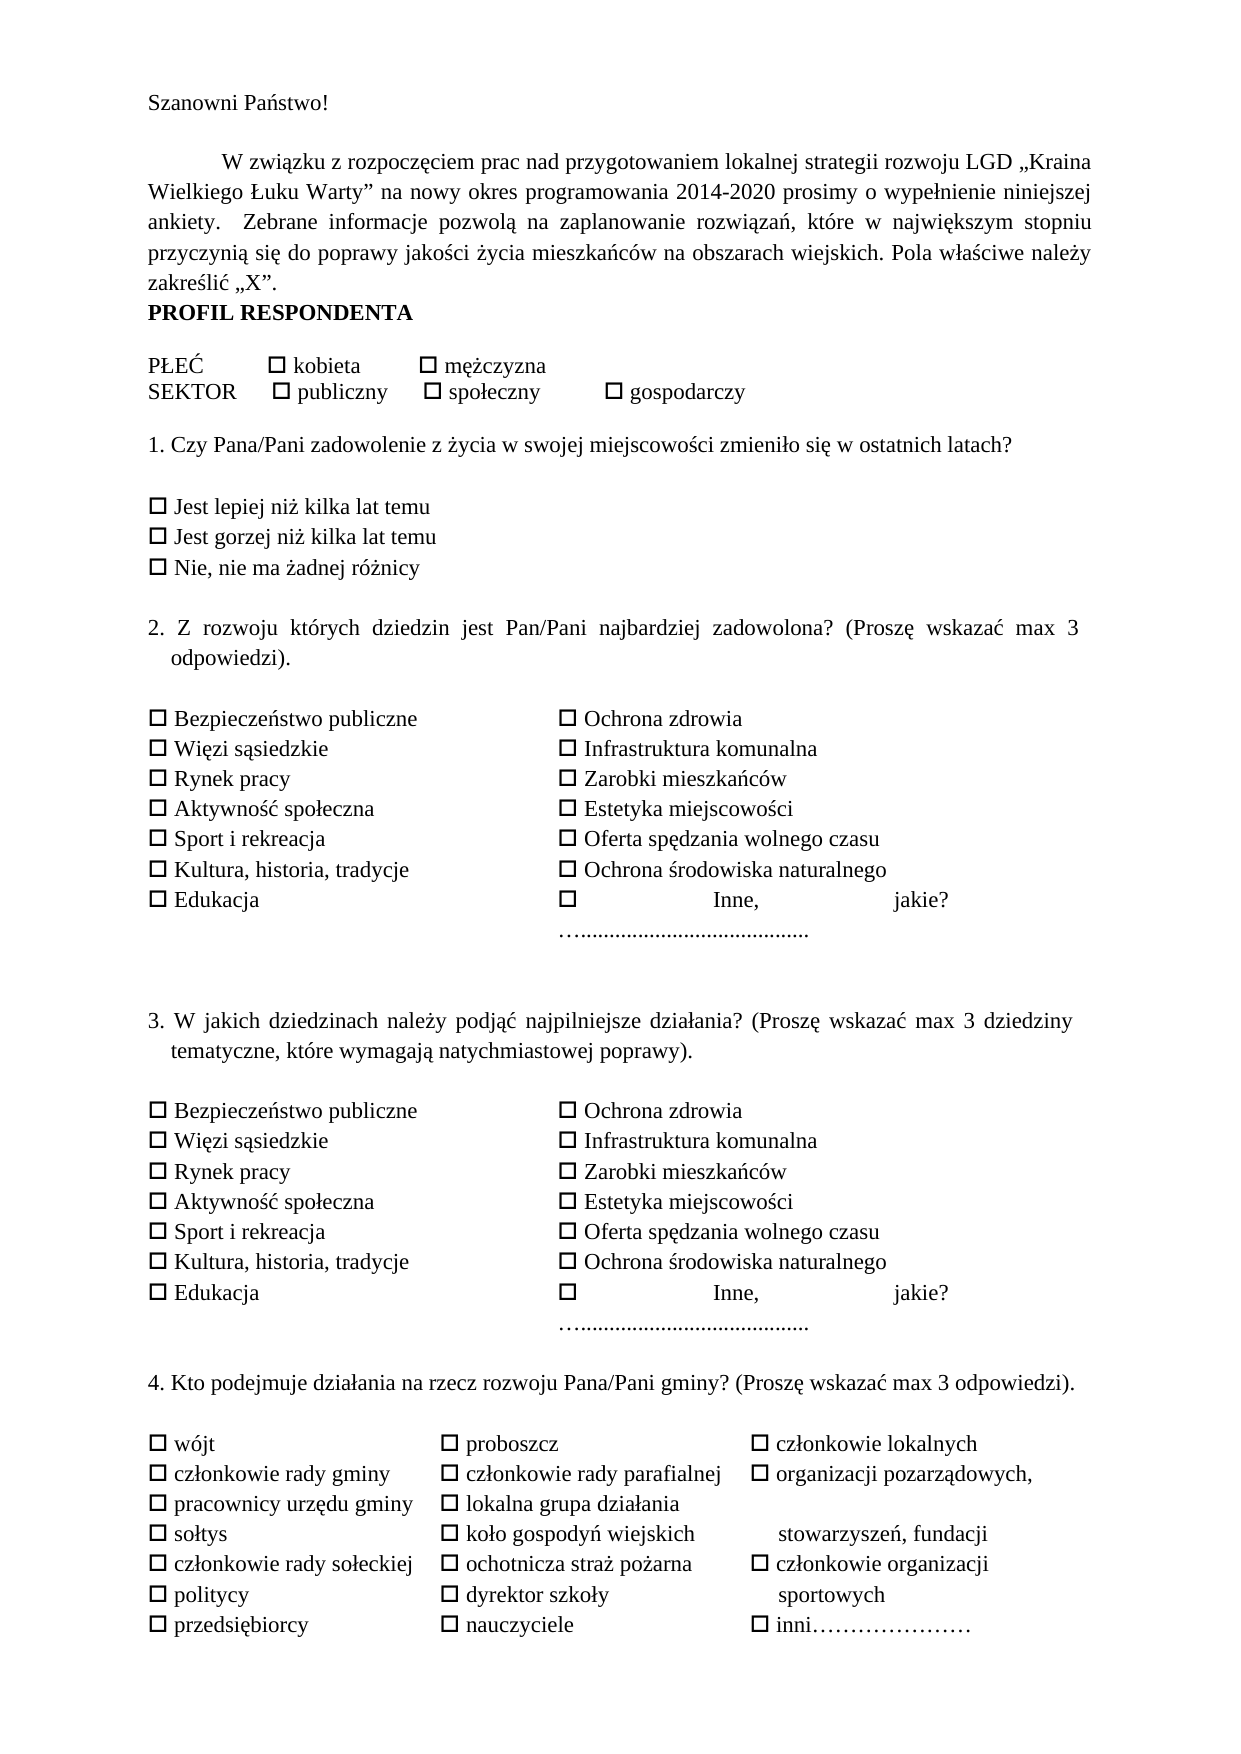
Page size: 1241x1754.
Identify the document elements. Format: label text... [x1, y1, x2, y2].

text Szanowni Państwo! [148, 89, 1093, 115]
text 4. Kto podejmuje działania na rzecz rozwoju Pana/Pani gminy? (Proszę wskazać max 3 odpowiedzi). [148, 1369, 1093, 1396]
text Jest gorzej niż kilka lat temu [148, 523, 1093, 550]
text Jest lepiej niż kilka lat temu [148, 493, 1093, 519]
table_header wójt członkowie rady gminy pracownicy urzędu gminy sołtys członkowie rady sołeckiej politycy przedsiębiorcy [136, 1430, 428, 1671]
text 2. Z rozwoju których dziedzin jest Pan/Pani najbardziej zadowolona? (Proszę wskazać max 3 odpowiedzi). [148, 614, 1093, 671]
text SEKTOR publiczny społeczny gospodarczy [148, 378, 1093, 404]
text 1. Czy Pana/Pani zadowolenie z życia w swojej miejscowości zmieniło się w ostatnich latach? [148, 431, 1093, 457]
text PROFIL RESPONDENTA [148, 299, 1093, 325]
text Nie, nie ma żadnej różnicy [148, 554, 1093, 580]
table_header Ochrona zdrowia Infrastruktura komunalna Zarobki mieszkańców Estetyka miejscowości Oferta spędzania wolnego czasu Ochrona środowiska naturalnego Inne, jakie? …........................................ [546, 1098, 960, 1369]
table_header członkowie lokalnych organizacji pozarządowych, stowarzyszeń, fundacji członkowie organizacji sportowych inni………………… [738, 1430, 1048, 1671]
table_header Ochrona zdrowia Infrastruktura komunalna Zarobki mieszkańców Estetyka miejscowości Oferta spędzania wolnego czasu Ochrona środowiska naturalnego Inne, jakie? …........................................ [546, 705, 960, 977]
table_header Bezpieczeństwo publiczne Więzi sąsiedzkie Rynek pracy Aktywność społeczna Sport i rekreacja Kultura, historia, tradycje Edukacja [136, 1098, 546, 1369]
text PŁEĆ kobieta mężczyzna [148, 352, 1093, 378]
text W związku z rozpoczęciem prac nad przygotowaniem lokalnej strategii rozwoju LGD „Kraina Wielkiego Łuku Warty” na nowy okres programowania 2014-2020 prosimy o wypełnienie niniejszej ankiety. Zebrane informacje pozwolą na zaplanowanie rozwiązań, które w największym stopniu przyczynią się do poprawy jakości życia mieszkańców na obszarach wiejskich. Pola właściwe należy zakreślić „X”. [148, 148, 1093, 295]
table_header proboszcz członkowie rady parafialnej lokalna grupa działania koło gospodyń wiejskich ochotnicza straż pożarna dyrektor szkoły nauczyciele [428, 1430, 738, 1671]
text 3. W jakich dziedzinach należy podjąć najpilniejsze działania? (Proszę wskazać max 3 dziedziny tematyczne, które wymagają natychmiastowej poprawy). [148, 1007, 1093, 1063]
table_header Bezpieczeństwo publiczne Więzi sąsiedzkie Rynek pracy Aktywność społeczna Sport i rekreacja Kultura, historia, tradycje Edukacja [136, 705, 546, 977]
